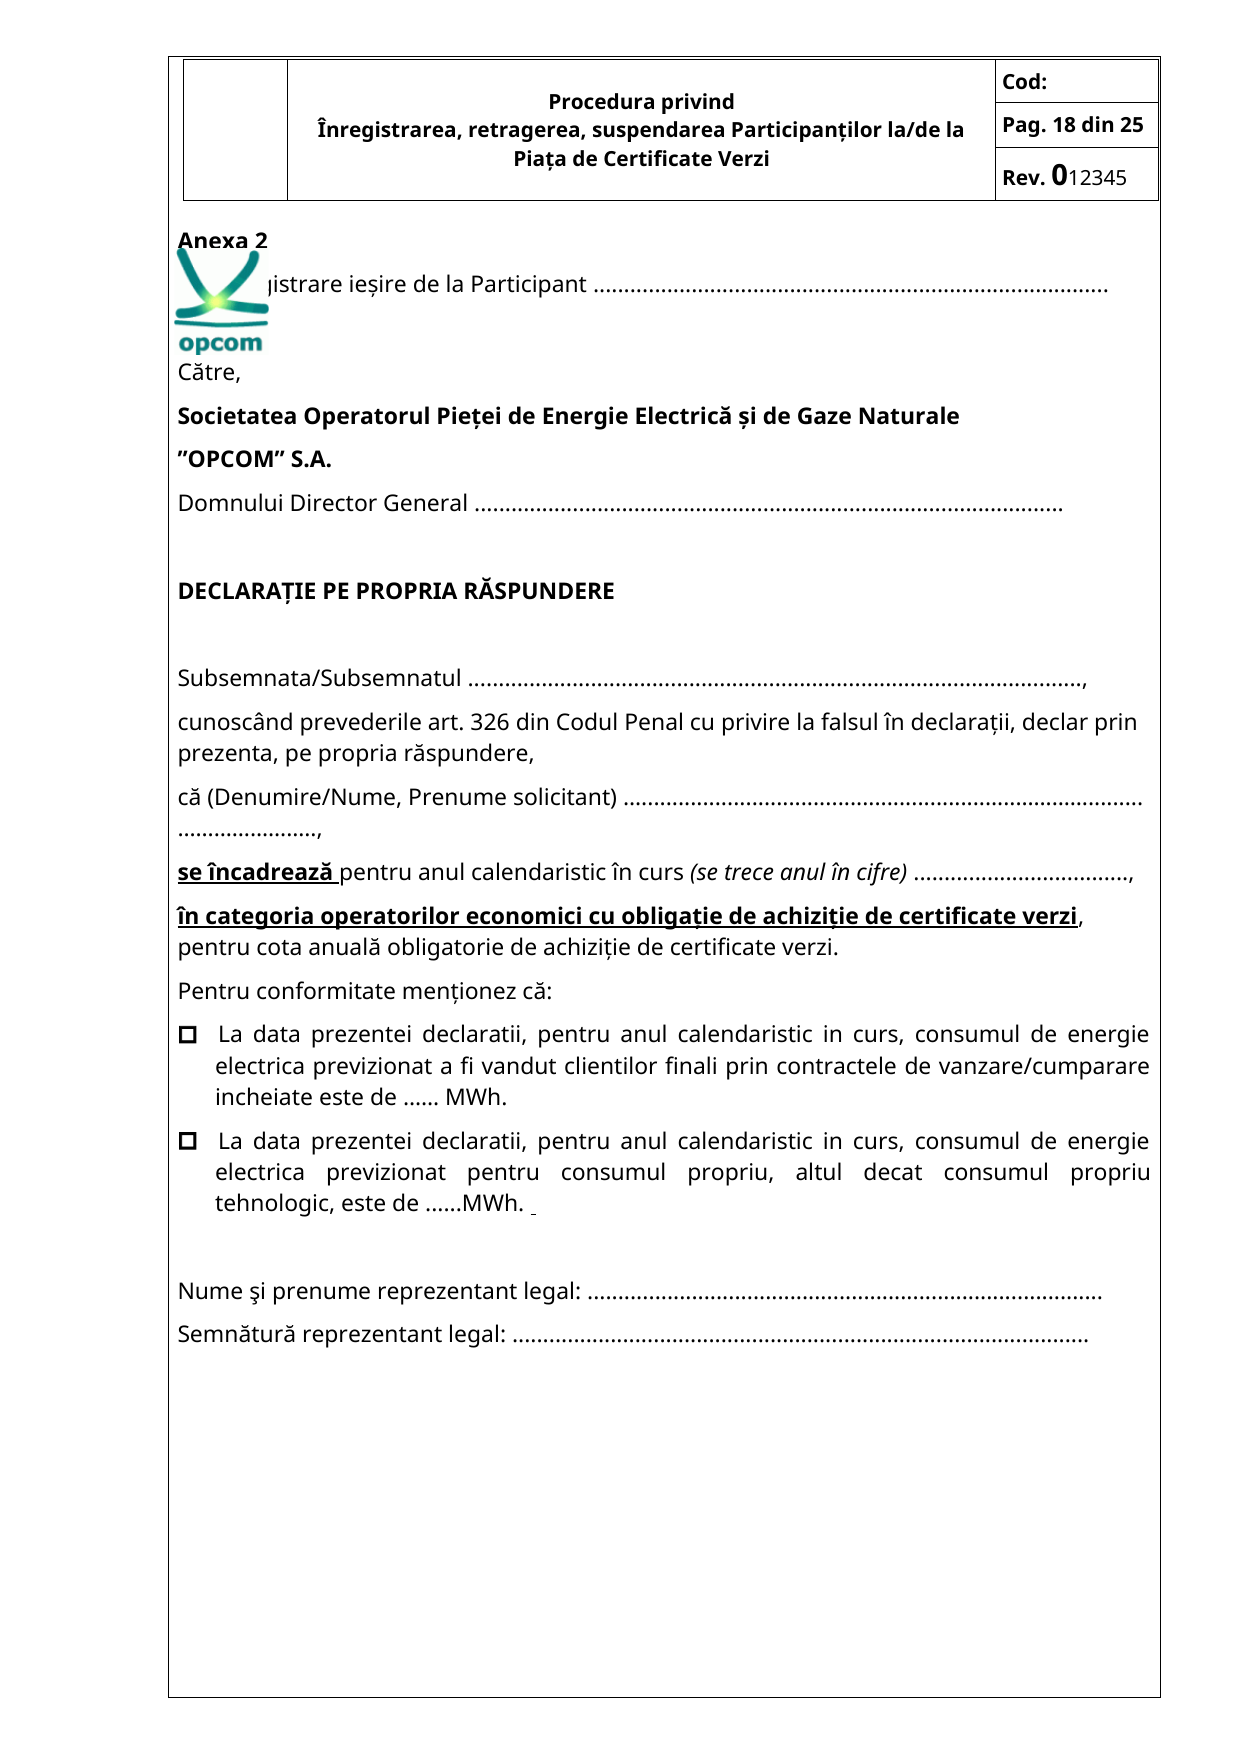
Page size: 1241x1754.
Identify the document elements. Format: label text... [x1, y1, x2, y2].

picture [174, 248, 269, 355]
text DECLARAŢIE PE PROPRIA RĂSPUNDERE [177, 574, 1152, 606]
text La data prezentei declaratii, pentru anul calendaristic in curs, consumul de energie electrica previzionat pentru consumul propriu, altul decat consumul propriu tehnologic, este de ......MWh. [177, 1124, 1152, 1218]
text Către, [177, 356, 1152, 387]
text se încadrează pentru anul calendaristic în curs (se trece anul în cifre) ..................................., [177, 856, 1152, 887]
text Subsemnata/Subsemnatul ...................................................................................................., [177, 662, 1152, 693]
text ”OPCOM” S.A. [177, 443, 1152, 474]
text în categoria operatorilor economici cu obligaţie de achiziţie de certificate verzi, pentru cota anuală obligatorie de achiziţie de certificate verzi. [177, 899, 1152, 962]
text Domnului Director General ................................................................................................ [177, 487, 1152, 518]
text cunoscând prevederile art. 326 din Codul Penal cu privire la falsul în declaraţii, declar prin prezenta, pe propria răspundere, [177, 706, 1152, 768]
text La data prezentei declaratii, pentru anul calendaristic in curs, consumul de energie electrica previzionat a fi vandut clientilor finali prin contractele de vanzare/cumparare incheiate este de …… MWh. [177, 1018, 1152, 1112]
text Anexa 2 [177, 224, 1152, 256]
text Societatea Operatorul Pieţei de Energie Electrică şi de Gaze Naturale [177, 399, 1152, 431]
text Pentru conformitate menționez că: [177, 974, 1152, 1006]
text Nume şi prenume reprezentant legal: .................................................................................... [177, 1274, 1152, 1306]
text că (Denumire/Nume, Prenume solicitant) …........................................................…..………….........………………….., [177, 781, 1152, 843]
text Semnătură reprezentant legal: .............................................................................................. [177, 1318, 1152, 1349]
text Nr. înregistrare ieşire de la Participant .................................................................................... [269, 268, 1152, 299]
